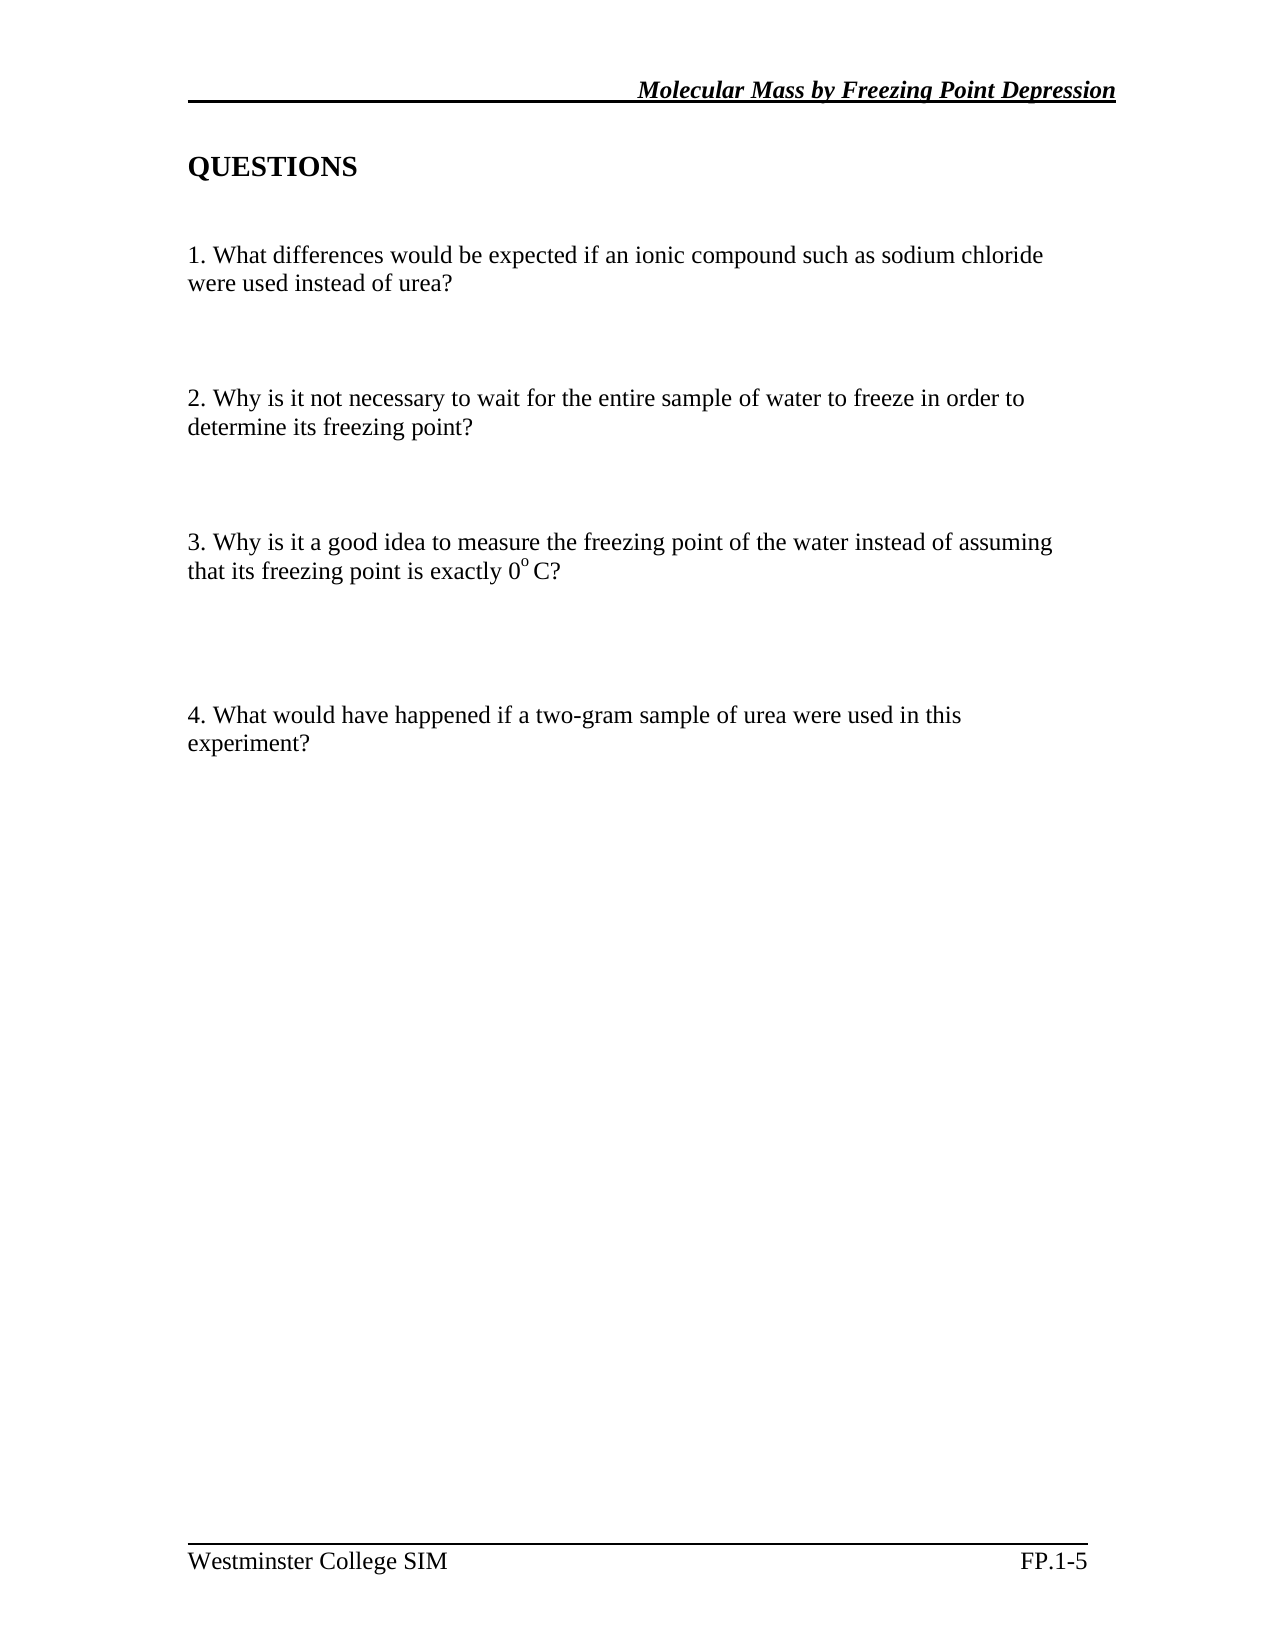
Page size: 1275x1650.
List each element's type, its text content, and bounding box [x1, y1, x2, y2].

list What differences would be expected if an ionic compound such as sodium chloride were used instead of urea? [187, 240, 1045, 297]
list Why is it not necessary to wait for the entire sample of water to freeze in order to determine its freezing point? [187, 383, 1026, 441]
subtitle QUESTIONS [187, 149, 1127, 183]
list Why is it a good idea to measure the freezing point of the water instead of assuming that its freezing point is exactly 0o C? [187, 527, 1054, 585]
list What would have happened if a two-gram sample of urea were used in this experiment? [187, 700, 962, 757]
